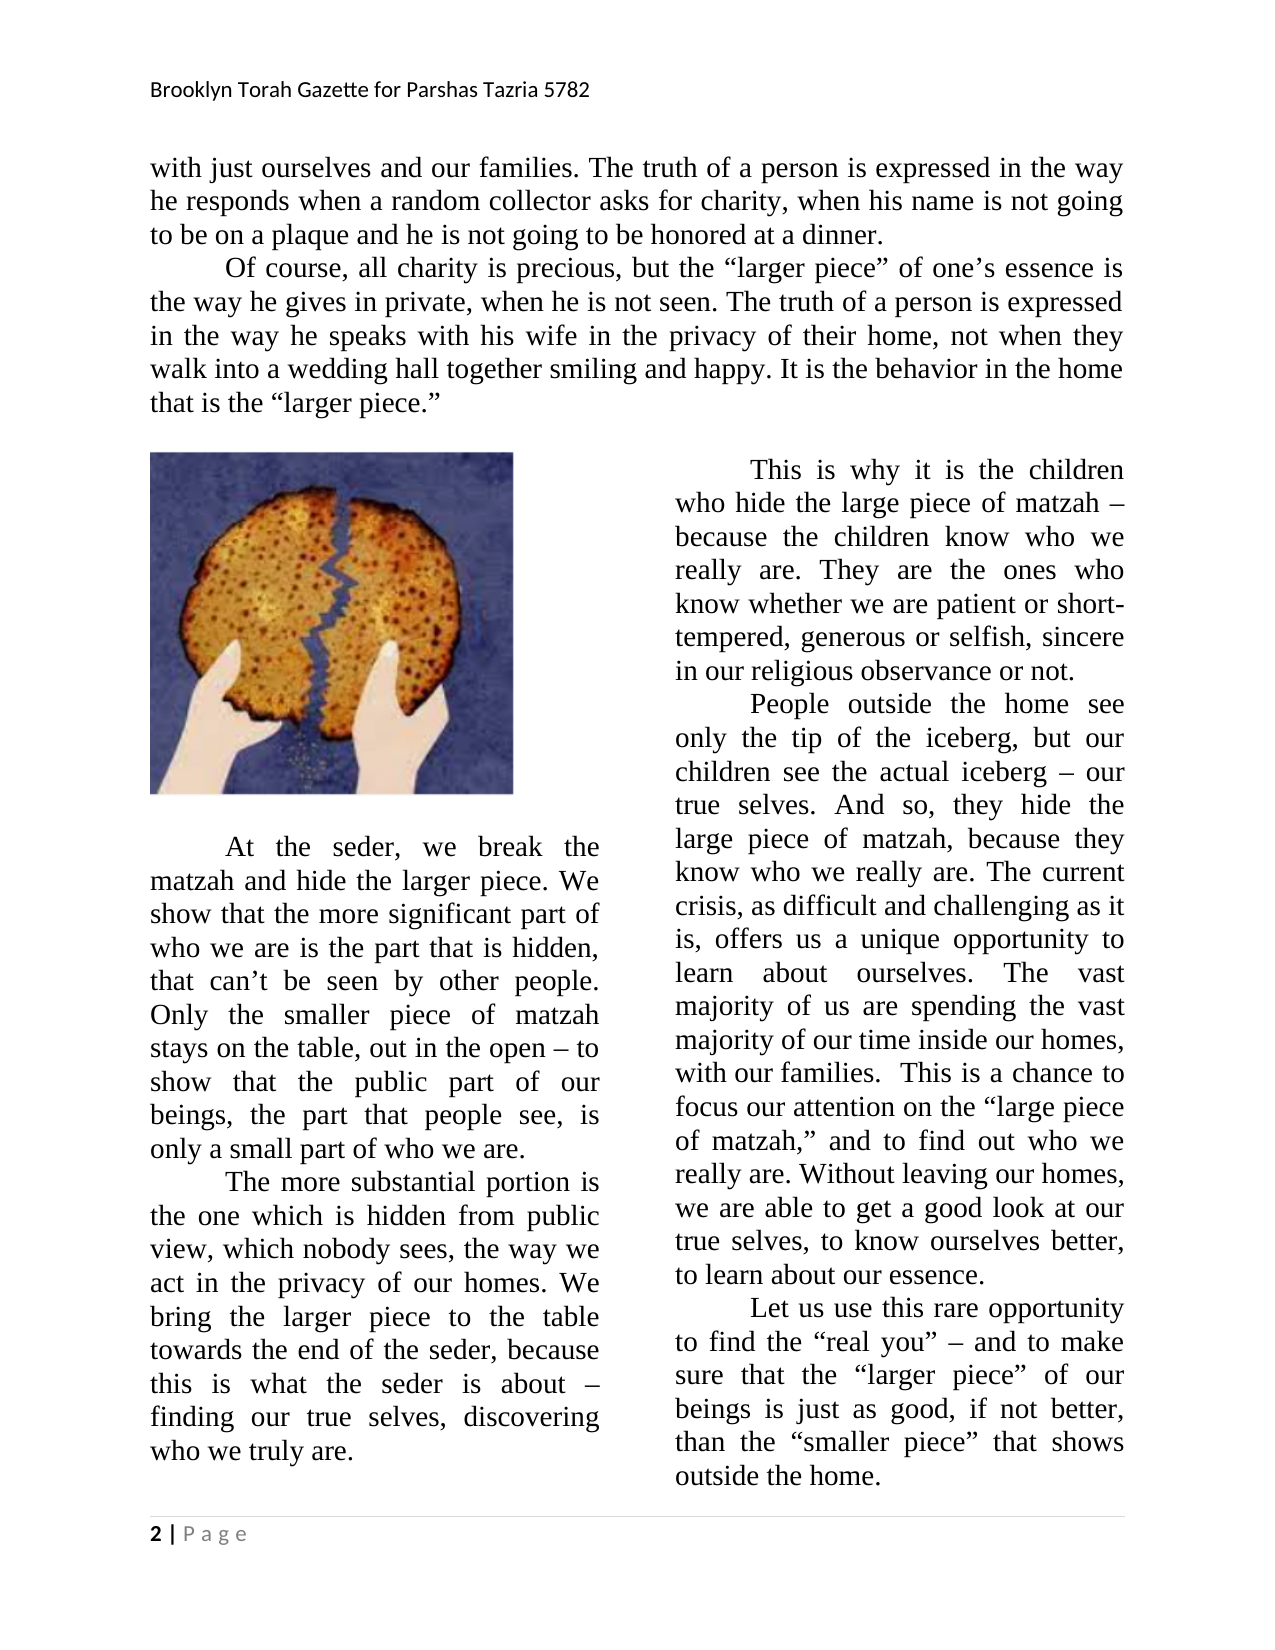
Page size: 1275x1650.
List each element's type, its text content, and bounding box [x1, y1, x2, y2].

text This is why it is the children who hide the large piece of matzah – because the children know who we really are. They are the ones who know whether we are patient or short-tempered, generous or selfish, sincere in our religious observance or not. [675, 452, 1125, 687]
text At the seder, we break the matzah and hide the larger piece. We show that the more significant part of who we are is the part that is hidden, that can’t be seen by other people. Only the smaller piece of matzah stays on the table, out in the open – to show that the public part of our beings, the part that people see, is only a small part of who we are. [150, 829, 600, 1164]
text Let us use this rare opportunity to find the “real you” – and to make sure that the “larger piece” of our beings is just as good, if not better, than the “smaller piece” that shows outside the home. [675, 1290, 1125, 1492]
text People outside the home see only the tip of the iceberg, but our children see the actual iceberg – our true selves. And so, they hide the large piece of matzah, because they know who we really are. The current crisis, as difficult and challenging as it is, offers us a unique opportunity to learn about ourselves. The vast majority of us are spending the vast majority of our time inside our homes, with our families. This is a chance to focus our attention on the “large piece of matzah,” and to find out who we really are. Without leaving our homes, we are able to get a good look at our true selves, to know ourselves better, to learn about our essence. [675, 687, 1125, 1290]
text The more substantial portion is the one which is hidden from public view, which nobody sees, the way we act in the privacy of our homes. We bring the larger piece to the table towards the end of the seder, because this is what the seder is about – finding our true selves, discovering who we truly are. [150, 1164, 600, 1466]
text Of course, all charity is precious, but the “larger piece” of one’s essence is the way he gives in private, when he is not seen. The truth of a person is expressed in the way he speaks with his wife in the privacy of their home, not when they walk into a wedding hall together smiling and happy. It is the behavior in the home that is the “larger piece.” [150, 251, 1125, 418]
picture [150, 451, 514, 796]
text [150, 150, 1125, 251]
